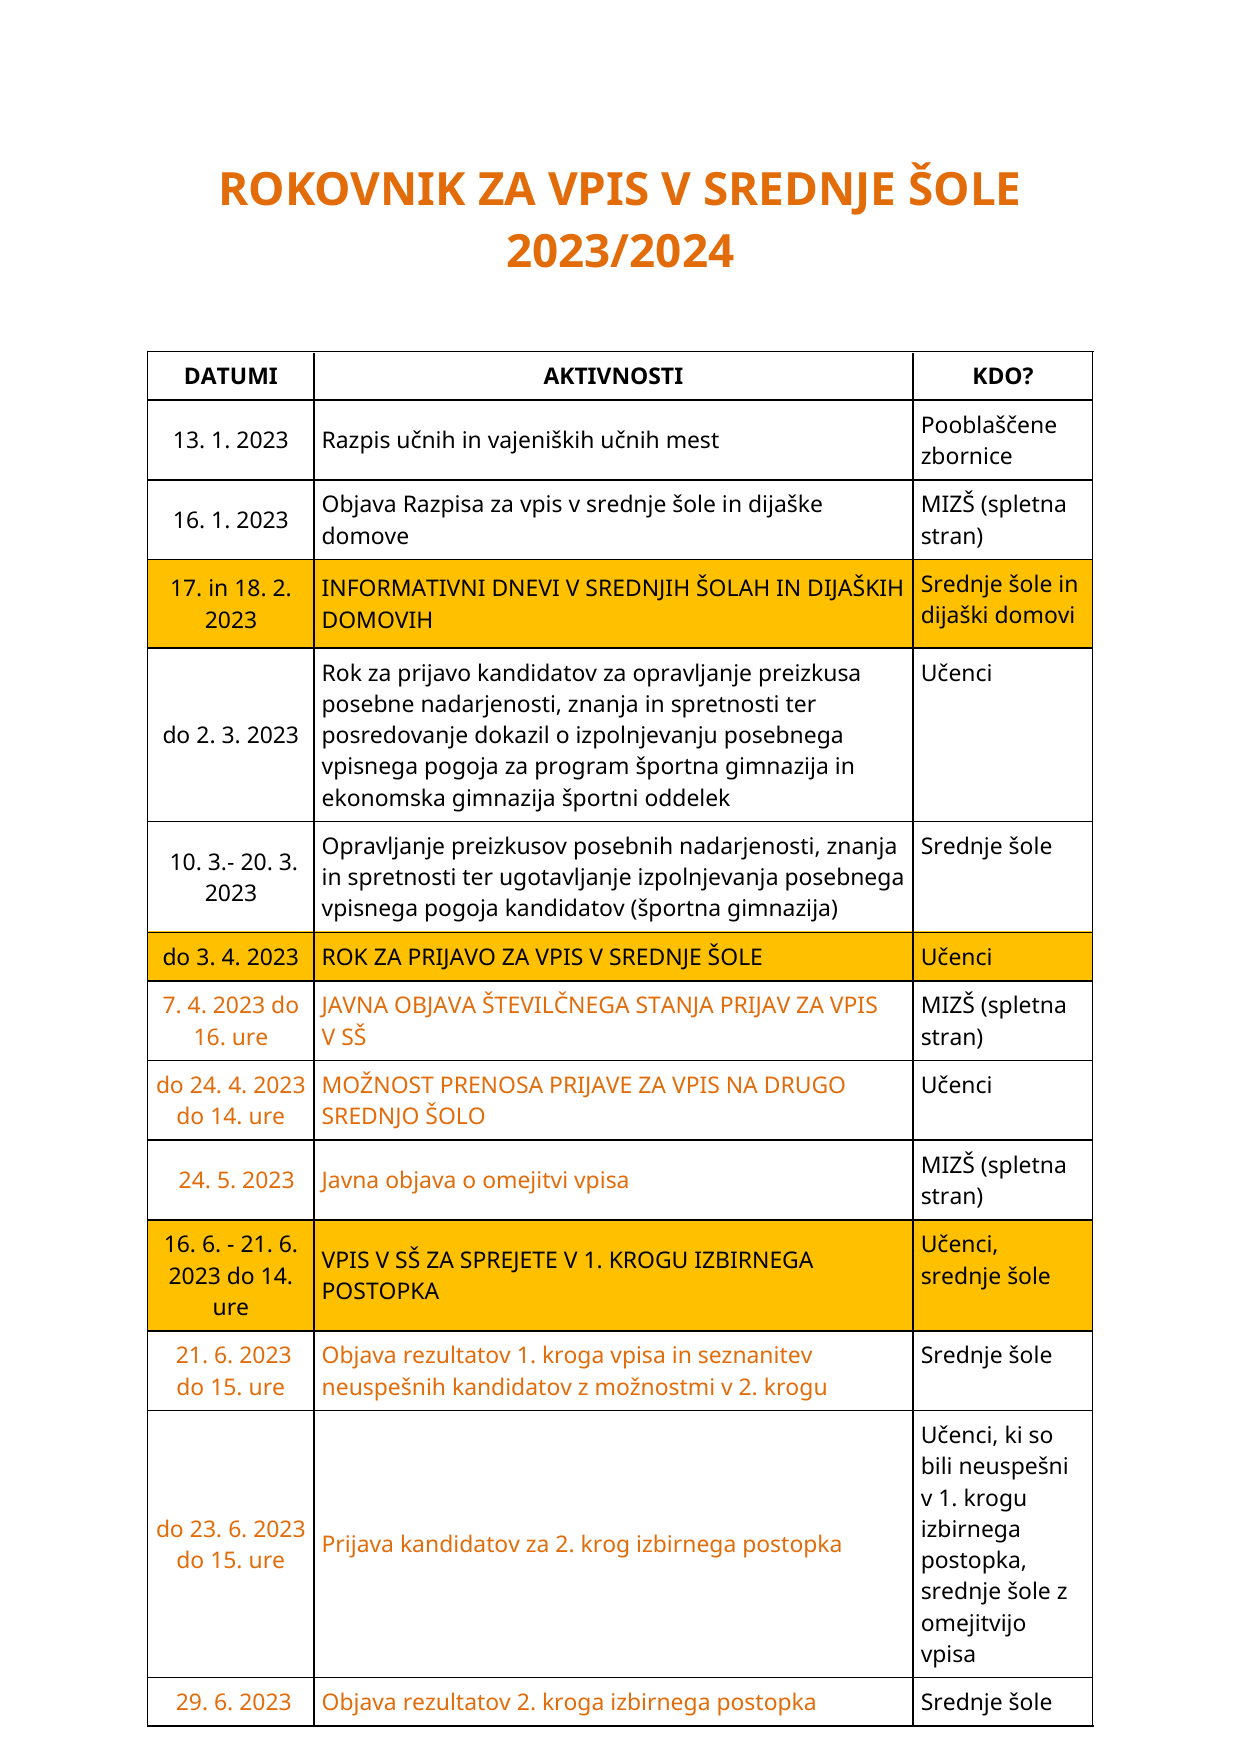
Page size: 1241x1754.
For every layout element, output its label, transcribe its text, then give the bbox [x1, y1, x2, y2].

table_cell Razpis učnih in vajeniških učnih mest [315, 401, 912, 479]
table_cell 21. 6. 2023 do 15. ure [148, 1332, 313, 1409]
table_cell do 23. 6. 2023 do 15. ure [148, 1411, 313, 1677]
table_cell do 2. 3. 2023 [148, 649, 313, 821]
table_cell 17. in 18. 2. 2023 [148, 560, 313, 647]
table_cell do 24. 4. 2023 do 14. ure [148, 1061, 313, 1139]
table_cell MIZŠ (spletna stran) [914, 481, 1092, 559]
table_cell Učenci, srednje šole [914, 1221, 1092, 1330]
table_cell 7. 4. 2023 do 16. ure [148, 982, 313, 1059]
table_cell Srednje šole in dijaški domovi [914, 560, 1092, 647]
table_cell MOŽNOST PRENOSA PRIJAVE ZA VPIS NA DRUGO SREDNJO ŠOLO [315, 1061, 912, 1139]
table_cell 13. 1. 2023 [148, 401, 313, 479]
table_header AKTIVNOSTI [315, 352, 913, 399]
table_cell Srednje šole [914, 822, 1092, 931]
table_header DATUMI [148, 352, 314, 399]
table_cell Objava rezultatov 1. kroga vpisa in seznanitev neuspešnih kandidatov z možnostmi v 2. krogu [315, 1332, 912, 1409]
table_cell 24. 5. 2023 [148, 1141, 313, 1219]
table_cell Javna objava o omejitvi vpisa [315, 1141, 912, 1219]
table_cell do 3. 4. 2023 [148, 933, 313, 980]
text Rokovnik za vpis v srednje šole 2023/2024 [148, 157, 1093, 281]
table_cell Objava rezultatov 2. kroga izbirnega postopka [315, 1678, 912, 1725]
table_cell Prijava kandidatov za 2. krog izbirnega postopka [315, 1411, 912, 1677]
table_cell INFORMATIVNI DNEVI V SREDNJIH ŠOLAH IN DIJAŠKIH DOMOVIH [315, 560, 912, 647]
table_cell 29. 6. 2023 [148, 1678, 313, 1725]
table_cell ROK ZA PRIJAVO ZA VPIS V SREDNJE ŠOLE [315, 933, 912, 980]
table_cell Srednje šole [914, 1678, 1092, 1725]
table_cell Rok za prijavo kandidatov za opravljanje preizkusa posebne nadarjenosti, znanja in spretnosti ter posredovanje dokazil o izpolnjevanju posebnega vpisnega pogoja za program športna gimnazija in ekonomska gimnazija športni oddelek [315, 649, 912, 821]
table_cell Učenci [914, 649, 1092, 821]
table_cell Pooblaščene zbornice [914, 401, 1092, 479]
table_cell Objava Razpisa za vpis v srednje šole in dijaške domove [315, 481, 912, 559]
table_cell MIZŠ (spletna stran) [914, 1141, 1092, 1219]
table_cell 10. 3.- 20. 3. 2023 [148, 822, 313, 931]
table_cell Učenci [914, 1061, 1092, 1139]
table_header KDO? [914, 352, 1092, 399]
table_cell JAVNA OBJAVA ŠTEVILČNEGA STANJA PRIJAV ZA VPIS V SŠ [315, 982, 912, 1059]
table_cell Opravljanje preizkusov posebnih nadarjenosti, znanja in spretnosti ter ugotavljanje izpolnjevanja posebnega vpisnega pogoja kandidatov (športna gimnazija) [315, 822, 912, 931]
table_cell Učenci [914, 933, 1092, 980]
table_cell MIZŠ (spletna stran) [914, 982, 1092, 1059]
table_cell Srednje šole [914, 1332, 1092, 1409]
table_cell VPIS V SŠ ZA SPREJETE V 1. KROGU IZBIRNEGA POSTOPKA [315, 1221, 912, 1330]
table_cell Učenci, ki so bili neuspešni v 1. krogu izbirnega postopka, srednje šole z omejitvijo vpisa [914, 1411, 1092, 1677]
table_cell 16. 1. 2023 [148, 481, 313, 559]
table_cell 16. 6. - 21. 6. 2023 do 14. ure [148, 1221, 313, 1330]
